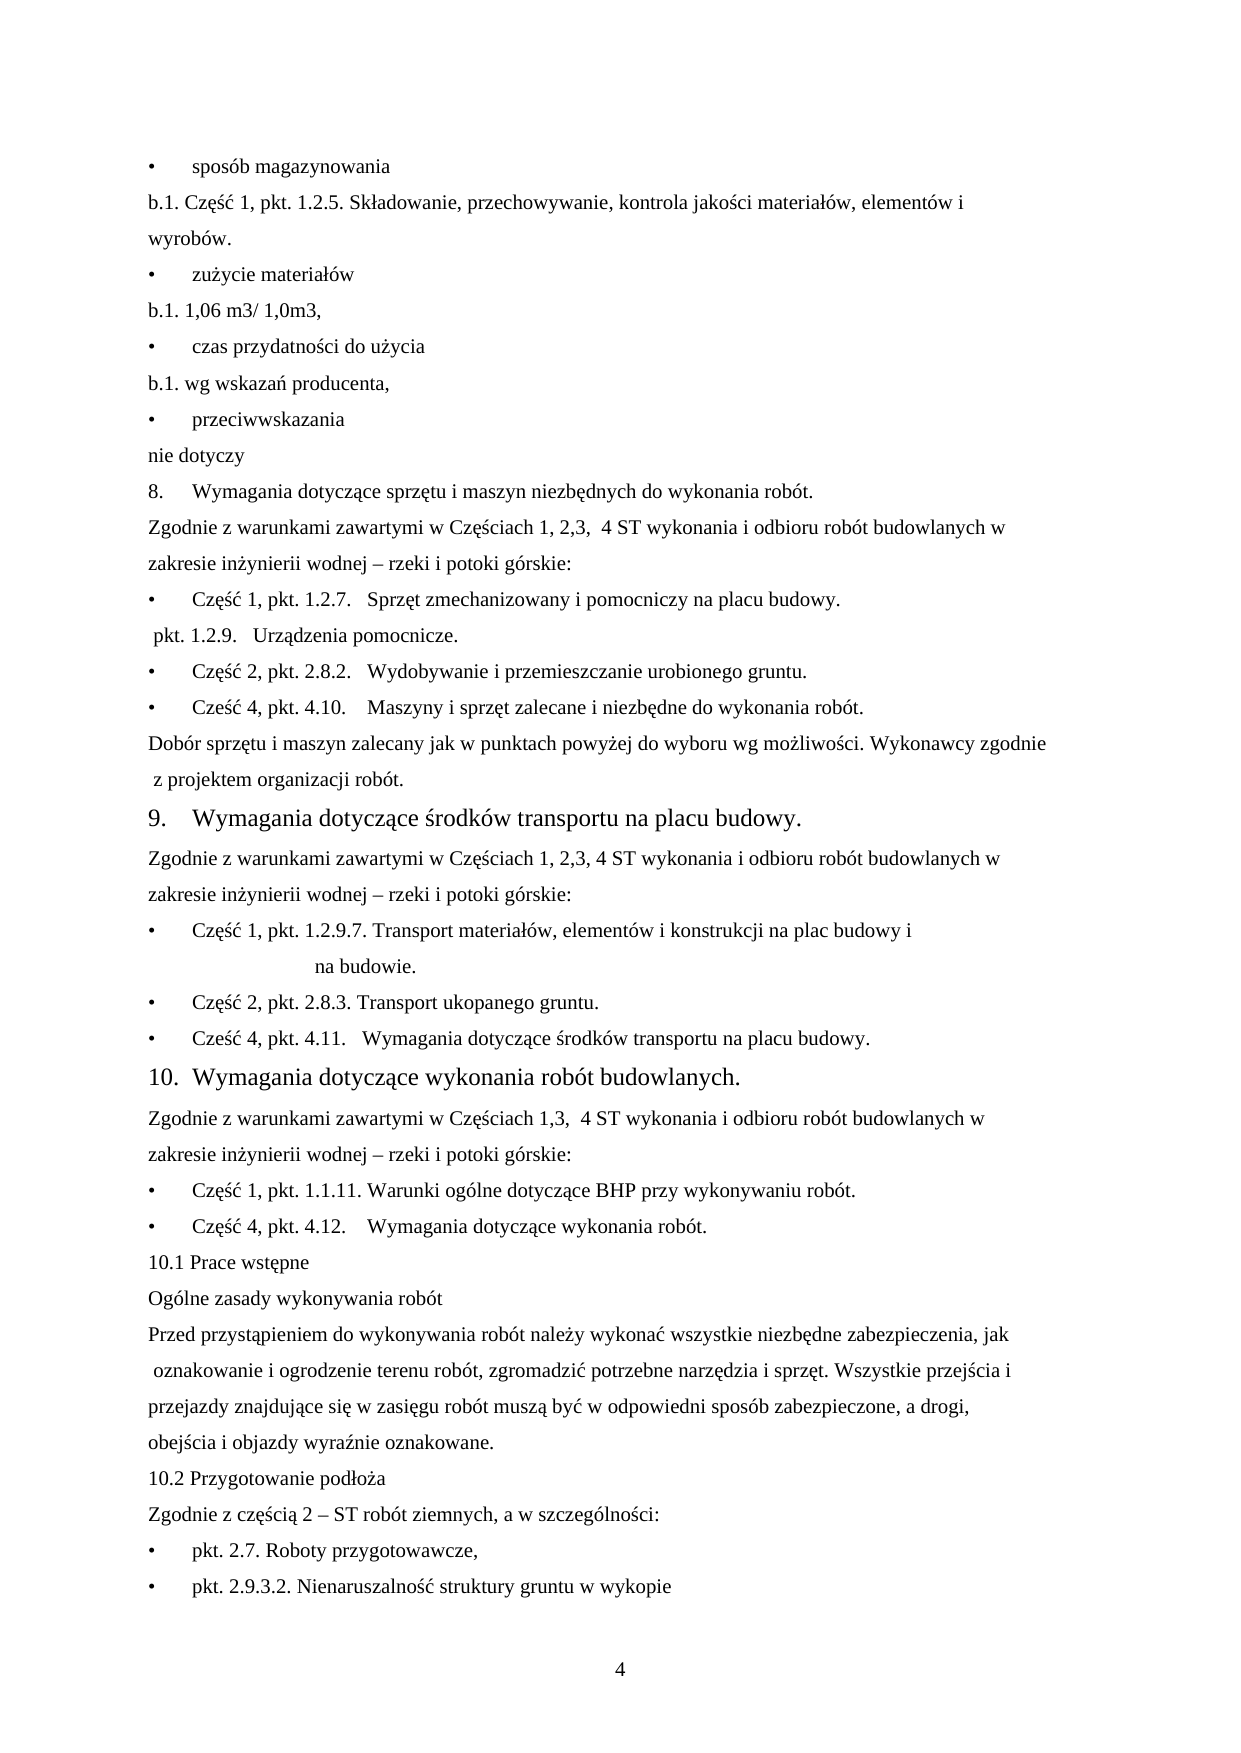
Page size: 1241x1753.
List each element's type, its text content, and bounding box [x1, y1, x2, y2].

text • czas przydatności do użycia [118, 334, 1122, 358]
text oznakowanie i ogrodzenie terenu robót, zgromadzić potrzebne narzędzia i sprzęt. Wszystkie przejścia i [118, 1358, 1122, 1382]
text obejścia i objazdy wyraźnie oznakowane. [118, 1430, 1122, 1454]
text b.1. 1,06 m3/ 1,0m3, [118, 298, 1122, 322]
text z projektem organizacji robót. [118, 767, 1122, 791]
text 10. Wymagania dotyczące wykonania robót budowlanych. [118, 1062, 1122, 1091]
text • pkt. 2.9.3.2. Nienaruszalność struktury gruntu w wykopie [118, 1574, 1122, 1598]
text Przed przystąpieniem do wykonywania robót należy wykonać wszystkie niezbędne zabezpieczenia, jak [118, 1322, 1122, 1346]
text nie dotyczy [118, 442, 1122, 467]
text zakresie inżynierii wodnej – rzeki i potoki górskie: [118, 551, 1122, 575]
text 10.1 Prace wstępne [118, 1249, 1122, 1274]
text 10.2 Przygotowanie podłoża [118, 1466, 1122, 1490]
text Zgodnie z warunkami zawartymi w Częściach 1, 2,3, 4 ST wykonania i odbioru robót budowlanych w [118, 514, 1122, 539]
text • Cześć 4, pkt. 4.11. Wymagania dotyczące środków transportu na placu budowy. [118, 1026, 1122, 1050]
text wyrobów. [118, 226, 1122, 250]
text na budowie. [118, 954, 1122, 978]
text • Cześć 4, pkt. 4.10. Maszyny i sprzęt zalecane i niezbędne do wykonania robót. [118, 695, 1122, 719]
text b.1. Część 1, pkt. 1.2.5. Składowanie, przechowywanie, kontrola jakości materiałów, elementów i [118, 190, 1122, 214]
text • sposób magazynowania [118, 154, 1122, 178]
text • zużycie materiałów [118, 262, 1122, 286]
text • Część 4, pkt. 4.12. Wymagania dotyczące wykonania robót. [118, 1213, 1122, 1238]
text Zgodnie z częścią 2 – ST robót ziemnych, a w szczególności: [118, 1502, 1122, 1526]
text zakresie inżynierii wodnej – rzeki i potoki górskie: [118, 1141, 1122, 1166]
text b.1. wg wskazań producenta, [118, 370, 1122, 394]
text • przeciwwskazania [118, 406, 1122, 431]
text 9. Wymagania dotyczące środków transportu na placu budowy. [118, 803, 1122, 832]
text przejazdy znajdujące się w zasięgu robót muszą być w odpowiedni sposób zabezpieczone, a drogi, [118, 1394, 1122, 1418]
text Zgodnie z warunkami zawartymi w Częściach 1,3, 4 ST wykonania i odbioru robót budowlanych w [118, 1105, 1122, 1129]
text Ogólne zasady wykonywania robót [118, 1286, 1122, 1310]
text • Część 2, pkt. 2.8.2. Wydobywanie i przemieszczanie urobionego gruntu. [118, 659, 1122, 683]
text • pkt. 2.7. Roboty przygotowawcze, [118, 1538, 1122, 1562]
text Zgodnie z warunkami zawartymi w Częściach 1, 2,3, 4 ST wykonania i odbioru robót budowlanych w [118, 846, 1122, 870]
text 8. Wymagania dotyczące sprzętu i maszyn niezbędnych do wykonania robót. [118, 478, 1122, 503]
text • Część 1, pkt. 1.2.9.7. Transport materiałów, elementów i konstrukcji na plac budowy i [118, 918, 1122, 942]
text • Część 1, pkt. 1.1.11. Warunki ogólne dotyczące BHP przy wykonywaniu robót. [118, 1177, 1122, 1202]
text pkt. 1.2.9. Urządzenia pomocnicze. [118, 623, 1122, 647]
text • Część 2, pkt. 2.8.3. Transport ukopanego gruntu. [118, 990, 1122, 1014]
text Dobór sprzętu i maszyn zalecany jak w punktach powyżej do wyboru wg możliwości. Wykonawcy zgodnie [118, 731, 1122, 755]
text • Część 1, pkt. 1.2.7. Sprzęt zmechanizowany i pomocniczy na placu budowy. [118, 587, 1122, 611]
text zakresie inżynierii wodnej – rzeki i potoki górskie: [118, 882, 1122, 906]
